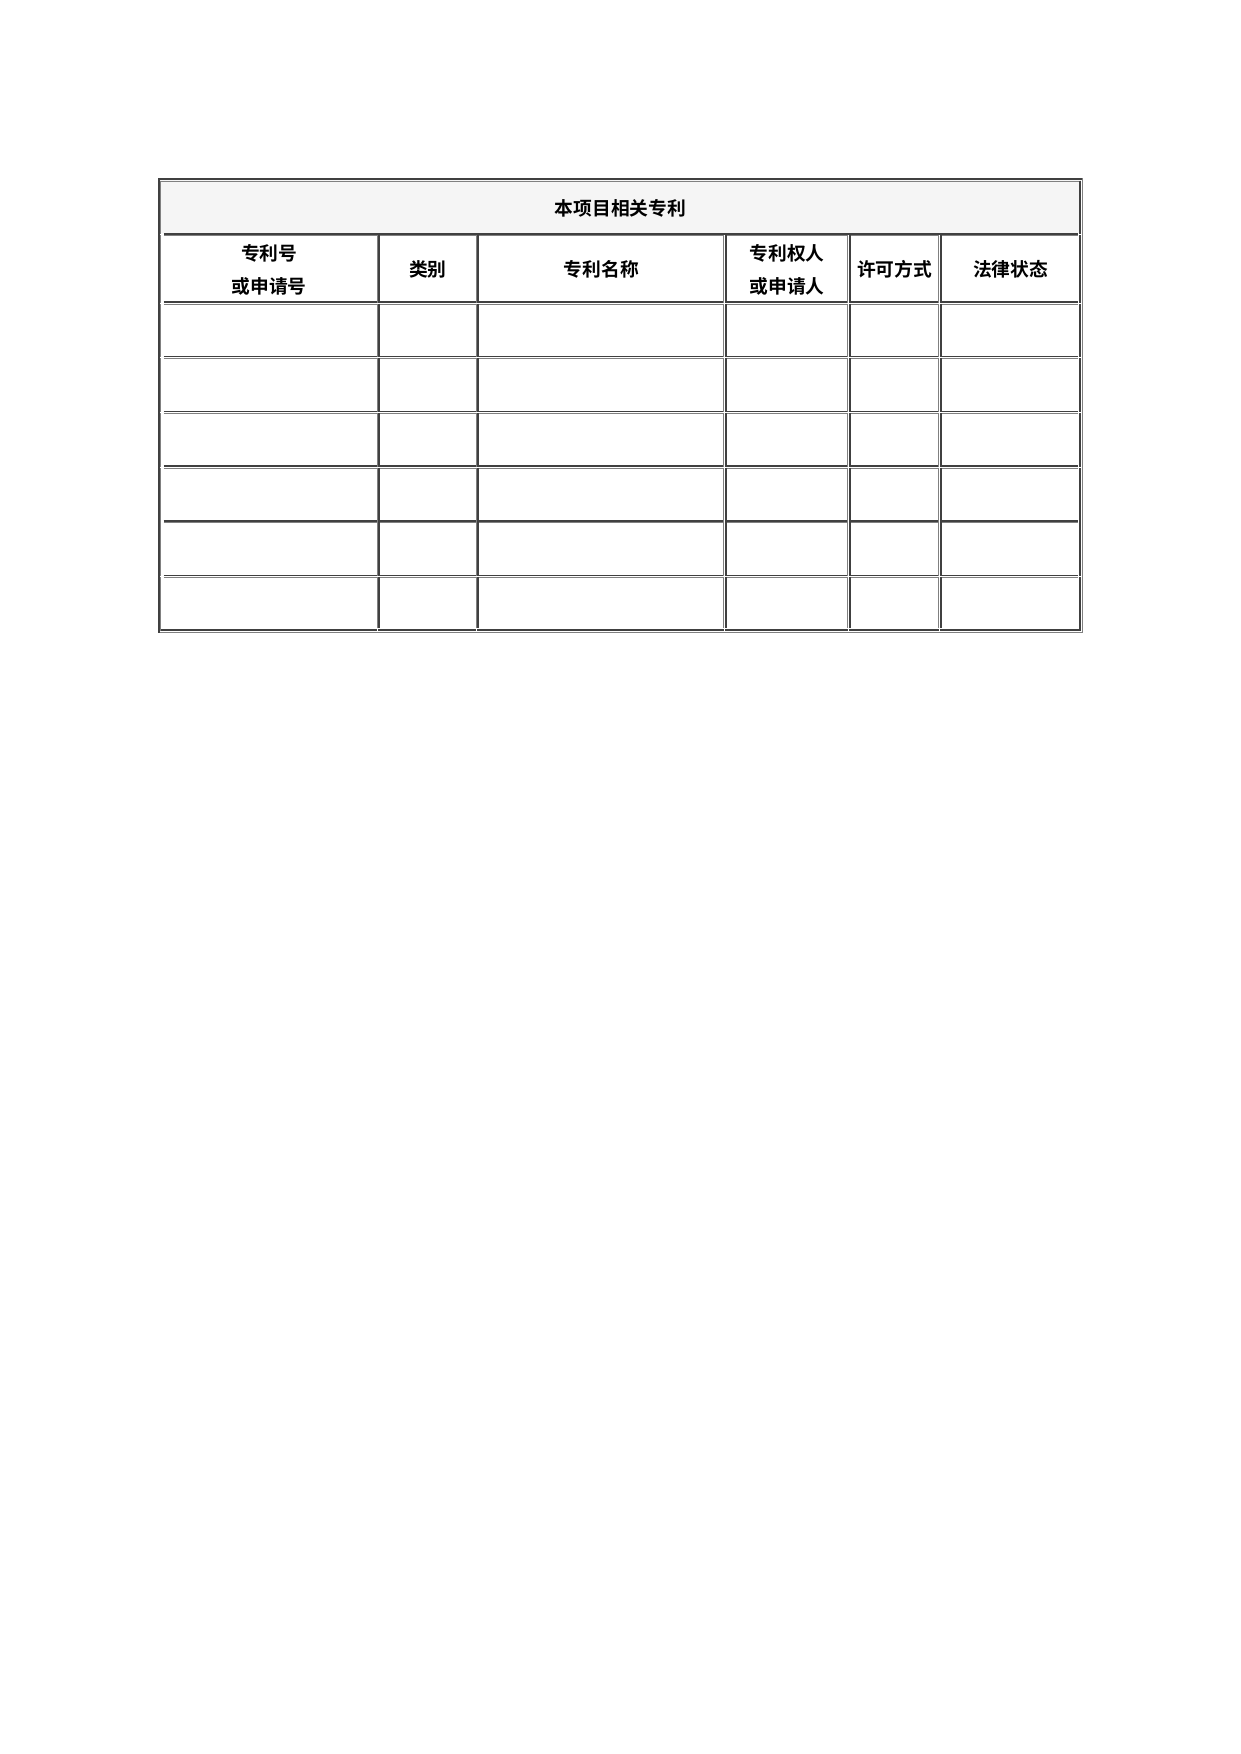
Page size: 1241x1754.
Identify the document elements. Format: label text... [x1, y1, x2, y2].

table_cell 法律状态 [942, 233, 1081, 301]
table_cell [479, 305, 723, 356]
table_cell [727, 469, 847, 520]
table_cell [851, 469, 938, 520]
table_cell [161, 520, 377, 574]
table_cell [727, 305, 847, 356]
table_cell [479, 414, 723, 465]
table_cell 专利名称 [479, 236, 723, 301]
table_cell [940, 356, 1081, 411]
table_cell [161, 465, 377, 520]
table_cell [160, 411, 378, 465]
table_cell [851, 523, 938, 574]
table_cell 类别 [380, 236, 476, 301]
table_cell [727, 414, 847, 465]
table_cell [161, 301, 377, 356]
table_header 本项目相关专利 [161, 182, 1079, 233]
table_cell [940, 411, 1081, 465]
table_cell [380, 414, 476, 465]
table_cell [942, 520, 1079, 574]
table_cell 专利权人 或申请人 [727, 236, 847, 301]
table_cell [940, 575, 1080, 629]
table_cell [380, 523, 476, 574]
table_cell [380, 469, 476, 520]
table_cell [942, 465, 1080, 520]
table_cell [851, 359, 938, 411]
table_cell 许可方式 [851, 236, 938, 301]
table_cell [479, 523, 723, 574]
table_cell [942, 301, 1080, 356]
table_cell [851, 414, 938, 465]
table_cell [727, 359, 847, 411]
table_cell [479, 469, 723, 520]
table_cell [477, 575, 725, 629]
table_cell [479, 359, 723, 411]
table_cell [851, 305, 938, 356]
table_cell [378, 578, 477, 629]
table_cell [380, 305, 476, 356]
table_cell [380, 359, 476, 411]
table_cell [160, 356, 378, 411]
table_cell [727, 523, 847, 574]
table_cell [849, 575, 940, 629]
table_cell [161, 575, 378, 629]
table_cell 专利号 或申请号 [160, 233, 377, 301]
table_cell [725, 575, 849, 629]
